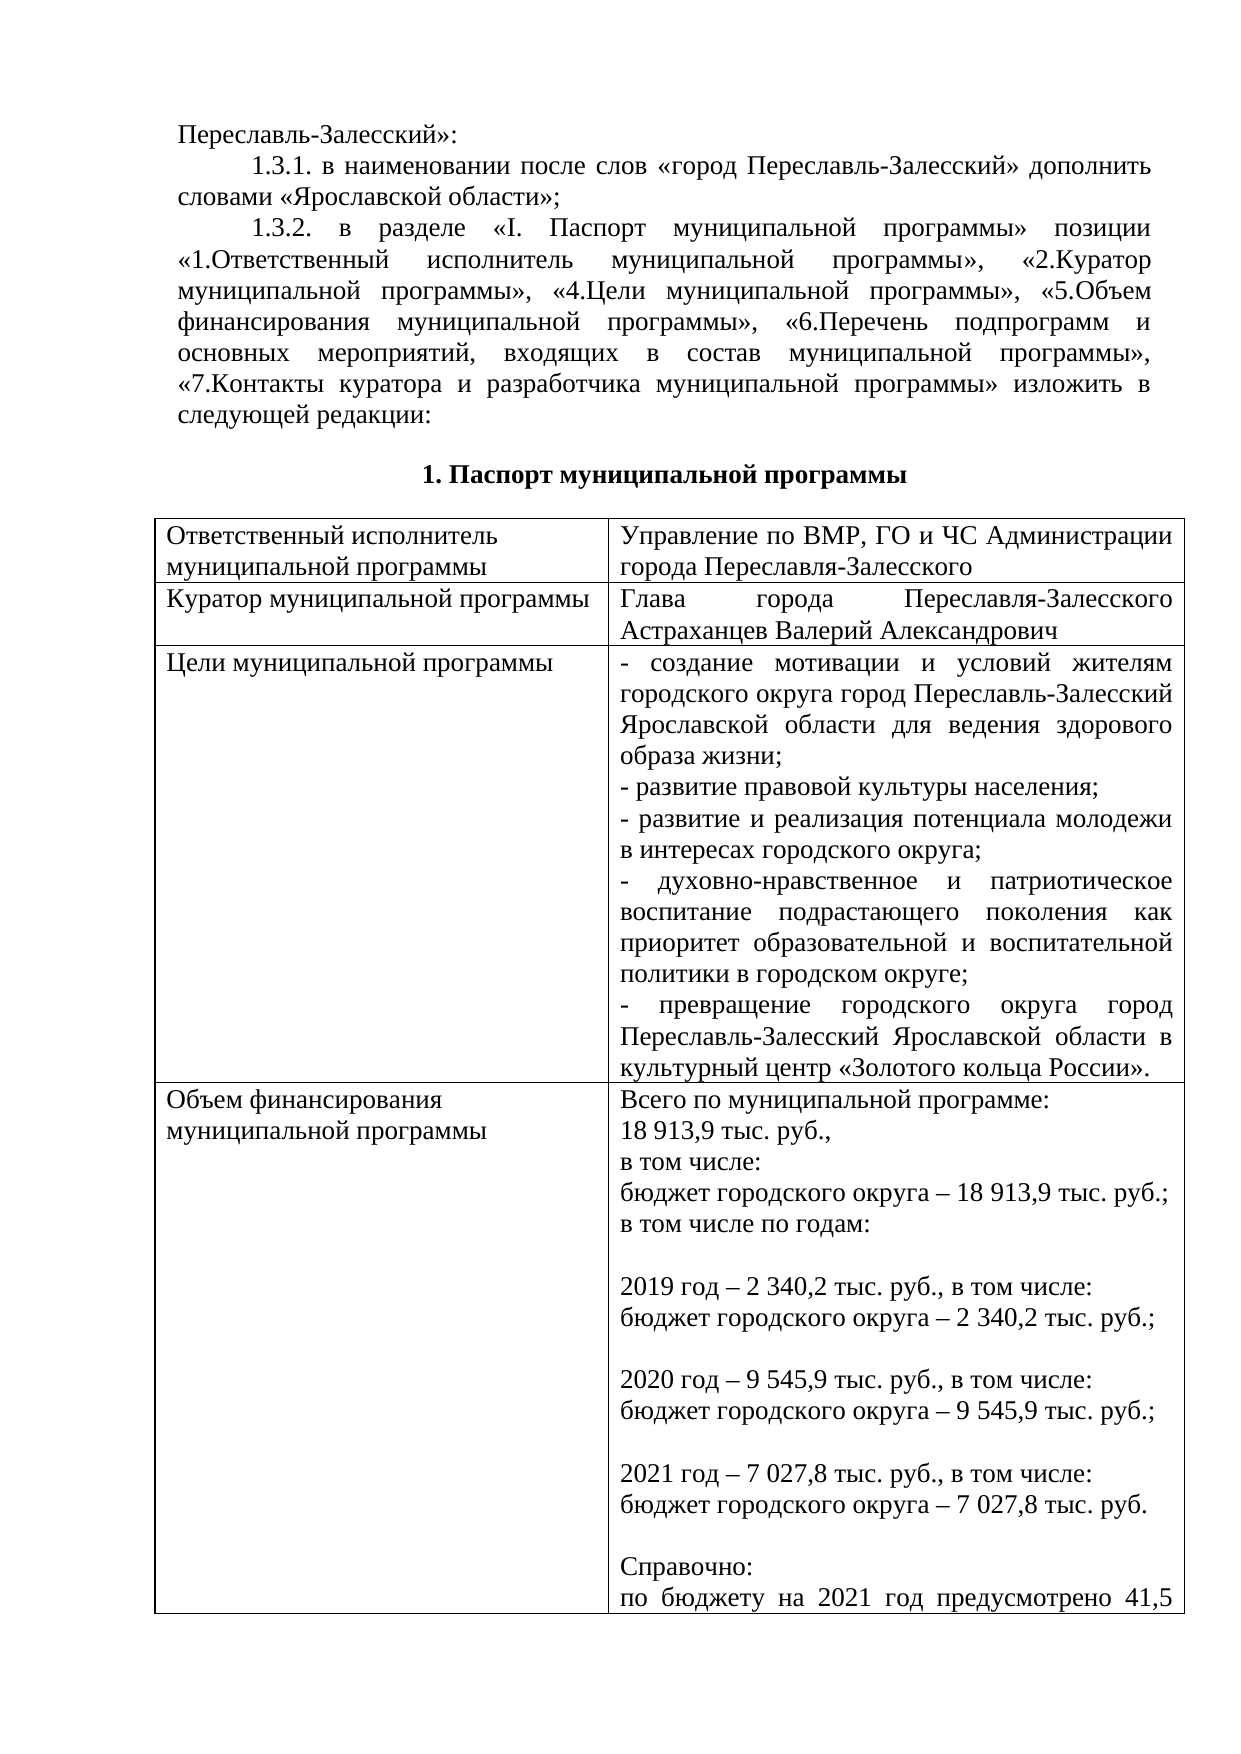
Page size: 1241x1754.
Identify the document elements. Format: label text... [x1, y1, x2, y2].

subtitle 1.3.1. в наименовании после слов «город Переславль-Залесский» дополнить словами «Ярославской области»; [177, 149, 1152, 212]
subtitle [177, 118, 1152, 149]
table_header Ответственный исполнитель муниципальной программы [156, 519, 608, 582]
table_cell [609, 1083, 1184, 1612]
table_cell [156, 1083, 608, 1612]
table_header Управление по ВМР, ГО и ЧС Администрации города Переславля-Залесского [609, 519, 1184, 582]
text 1. Паспорт муниципальной программы [177, 458, 1152, 489]
table_cell Цели муниципальной программы [156, 646, 608, 1082]
table_cell - создание мотивации и условий жителям городского округа город Переславль-Залесский Ярославской области для ведения здорового образа жизни; - развитие правовой культуры населения; - развитие и реализация потенциала молодежи в интересах городского округа; - духовно-нравственное и патриотическое воспитание подрастающего поколения как приоритет образовательной и воспитательной политики в городском округе; - превращение городского округа город Переславль-Залесский Ярославской области в культурный центр «Золотого кольца России». [609, 646, 1184, 1082]
table_cell Куратор муниципальной программы [156, 583, 608, 645]
table_cell Глава города Переславля-Залесского Астраханцев Валерий Александрович [609, 583, 1184, 645]
subtitle 1.3.2. в разделе «I. Паспорт муниципальной программы» позиции «1.Ответственный исполнитель муниципальной программы», «2.Куратор муниципальной программы», «4.Цели муниципальной программы», «5.Объем финансирования муниципальной программы», «6.Перечень подпрограмм и основных мероприятий, входящих в состав муниципальной программы», «7.Контакты куратора и разработчика муниципальной программы» изложить в следующей редакции: [177, 212, 1152, 429]
